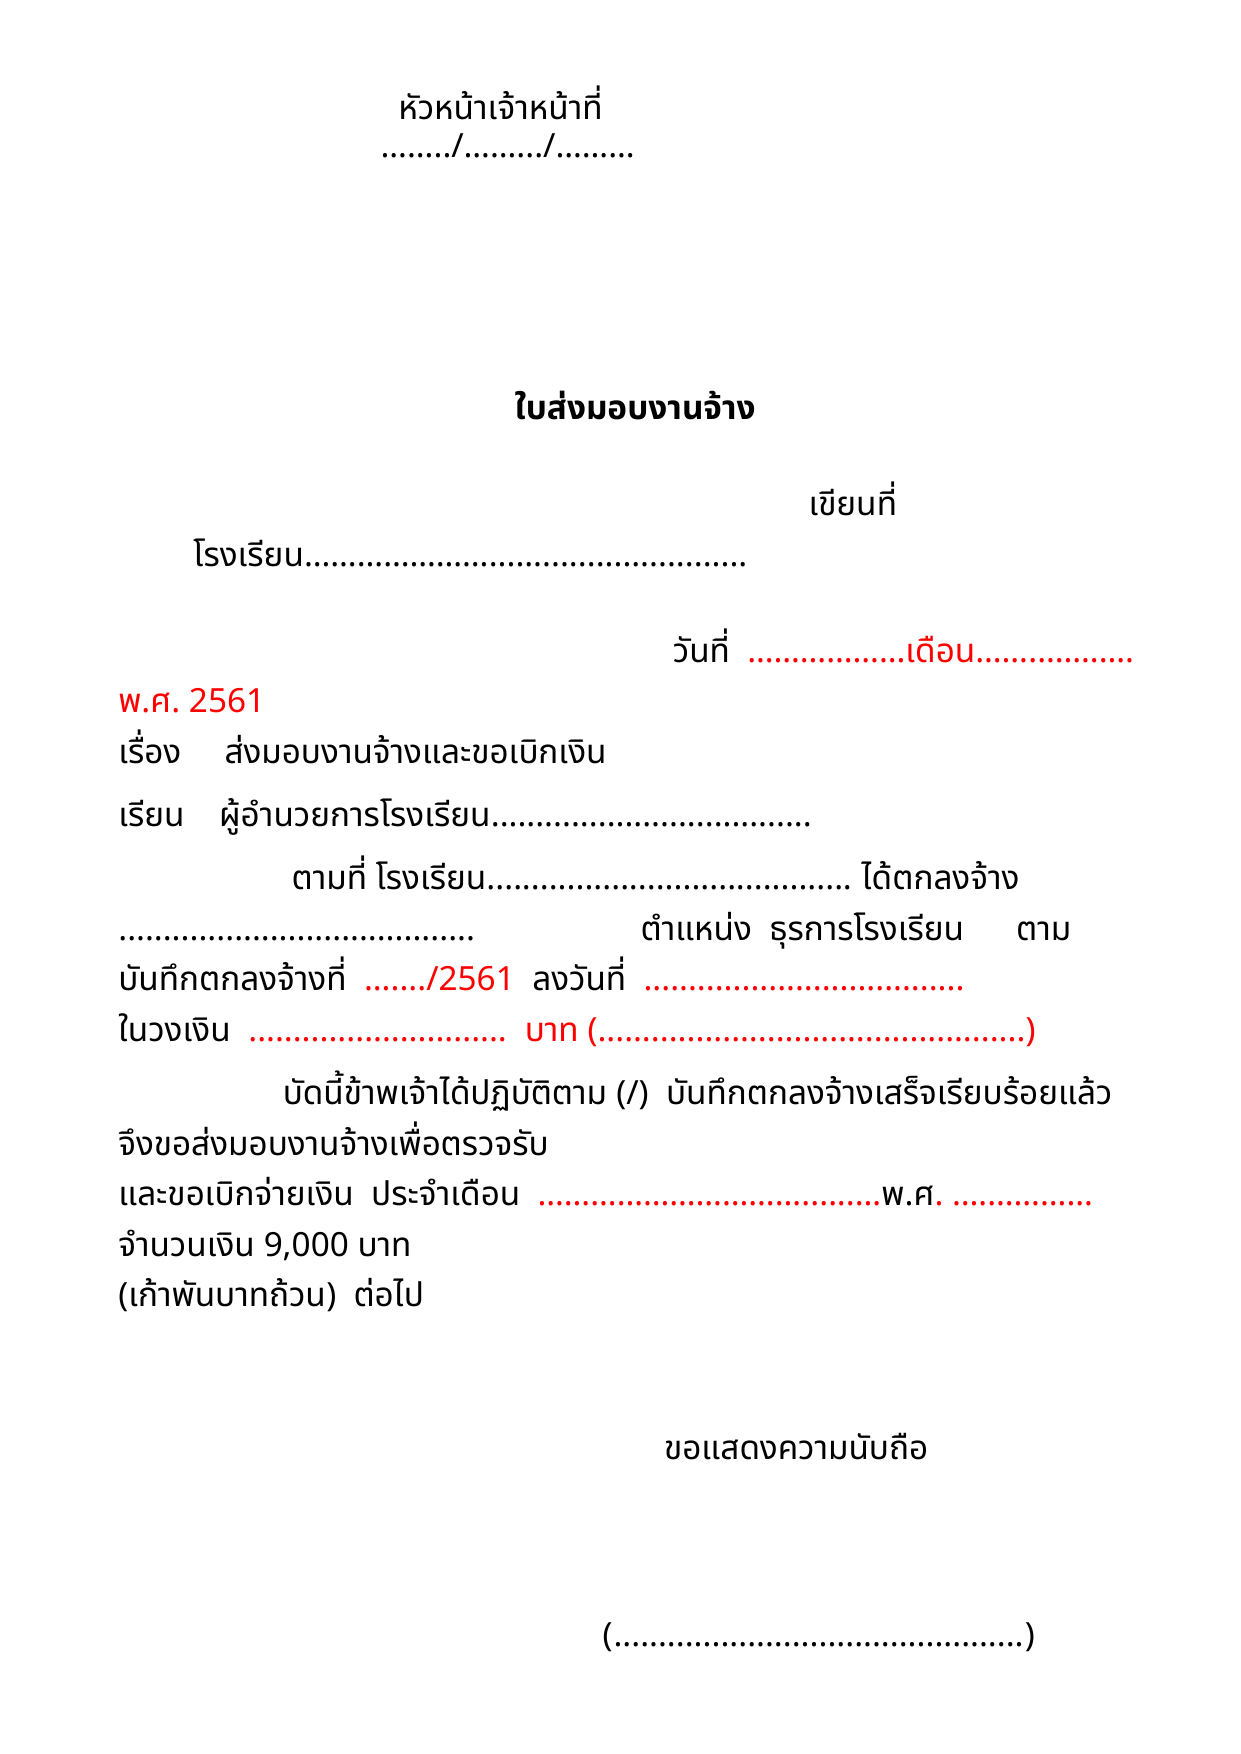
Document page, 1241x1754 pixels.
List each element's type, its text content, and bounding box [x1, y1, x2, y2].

title ใบส่งมอบงานจ้าง [118, 384, 1152, 435]
title เรื่อง ส่งมอบงานจ้างและขอเบิกเงิน [118, 728, 1152, 778]
title (เก้าพันบาทถ้วน) ต่อไป [118, 1271, 1152, 1322]
title วันที่ ………………เดือน……..………. พ.ศ. 2561 [118, 627, 1152, 728]
text หัวหน้าเจ้าหน้าที่ [237, 89, 1156, 127]
title บัดนี้ข้าพเจ้าได้ปฏิบัติตาม (/) บันทึกตกลงจ้างเสร็จเรียบร้อยแล้ว จึงขอส่งมอบงานจ้างเพื่อตรวจรับ [118, 1069, 1152, 1170]
title ตามที่ โรงเรียน......................................... ได้ตกลงจ้าง ........................................ ตำแหน่ง ธุรการโรงเรียน ตามบันทึกตกลงจ้างที่ …..../2561 ลงวันที่ .................................... ในวงเงิน ............................. บาท (................................................) [118, 854, 1152, 1056]
title เขียนที่ โรงเรียน…………………............................. [193, 480, 1152, 581]
text ……../…….../……… [237, 127, 1156, 165]
title เรียน ผู้อำนวยการโรงเรียน.................................... [118, 791, 1152, 841]
title และขอเบิกจ่ายเงิน ประจำเดือน …………………………......…พ.ศ. .…………… จำนวนเงิน 9,000 บาท [118, 1170, 1152, 1271]
title (..............................................) [118, 1611, 1152, 1656]
title ขอแสดงความนับถือ [118, 1424, 1152, 1474]
